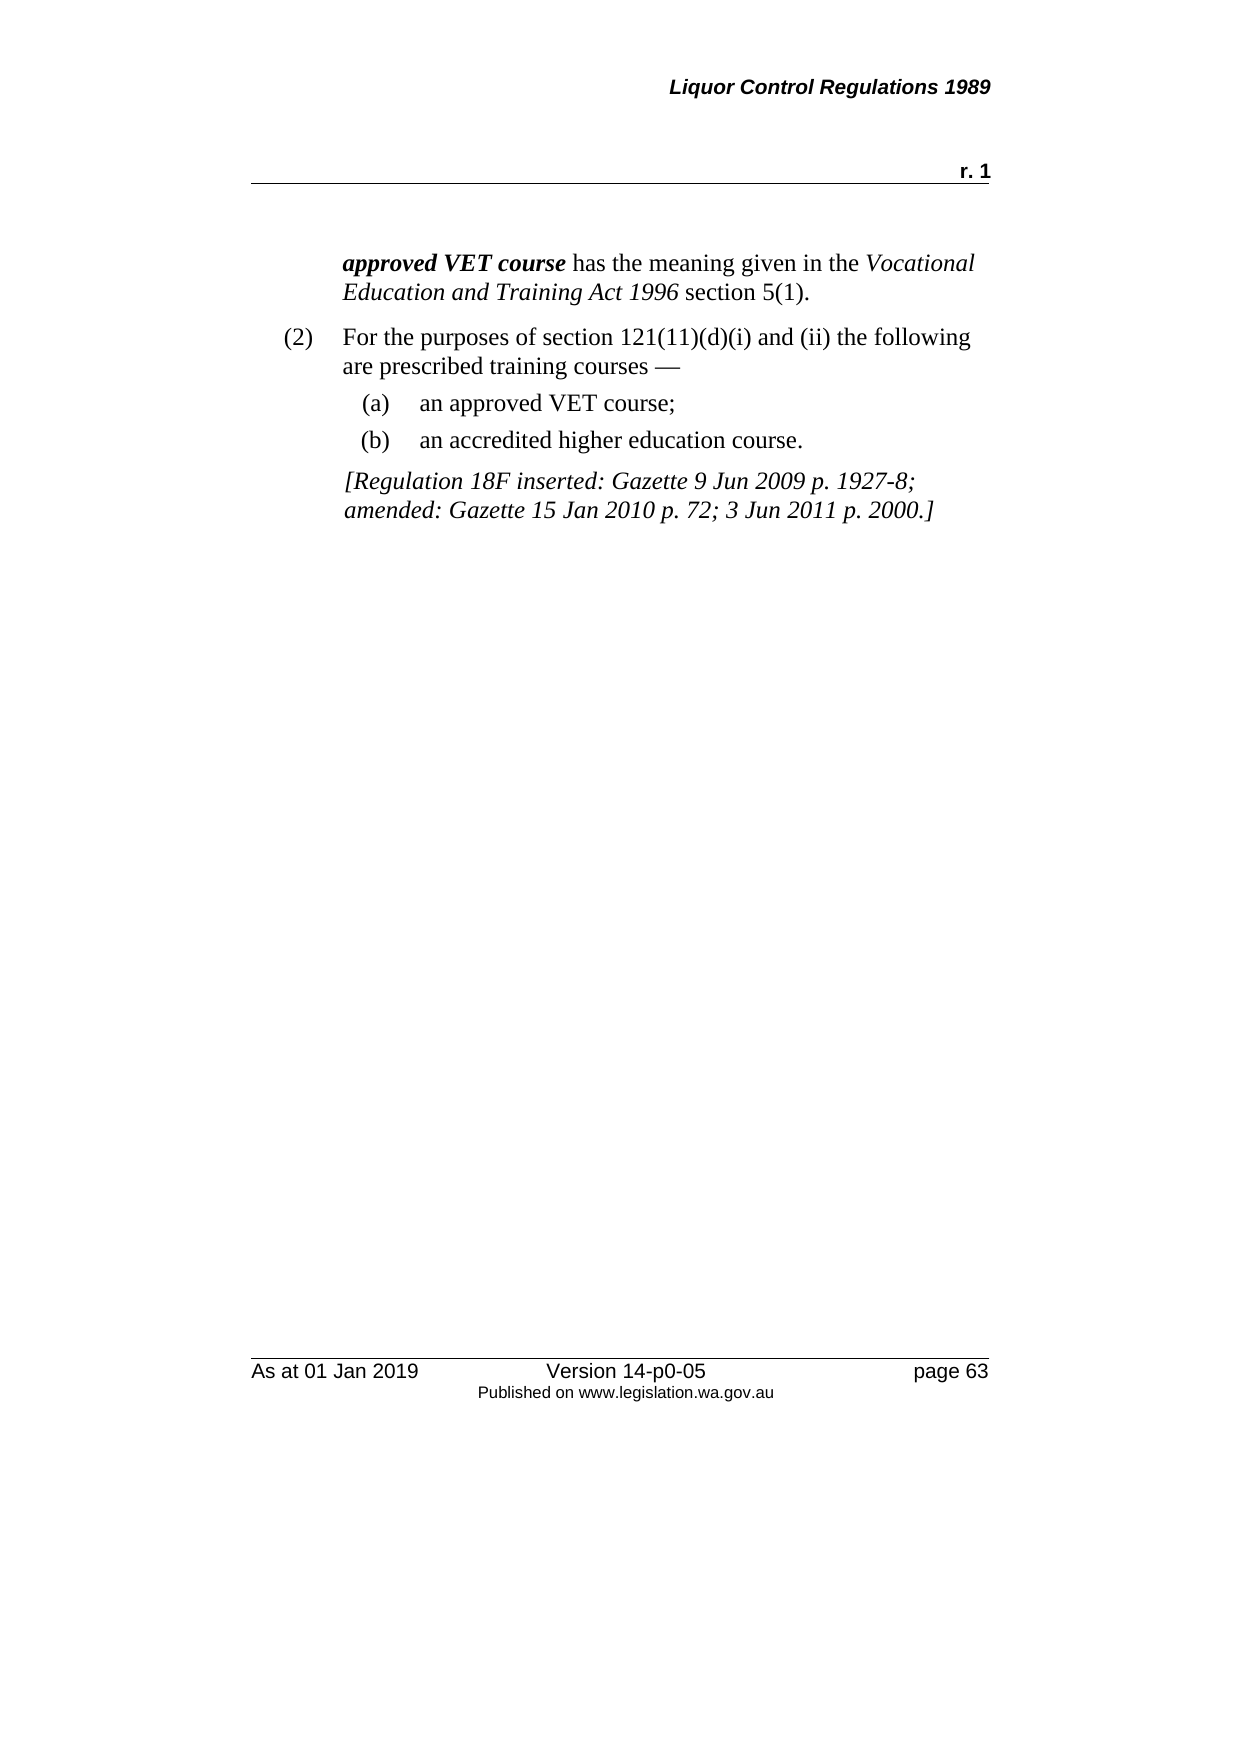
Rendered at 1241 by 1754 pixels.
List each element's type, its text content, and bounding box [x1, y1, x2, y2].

text approved VET course has the meaning given in the Vocational Education and Training Act 1996 section 5(1). [251, 248, 989, 306]
text (b) an accredited higher education course. [251, 425, 989, 454]
text (a) an approved VET course; [251, 388, 989, 417]
text [Regulation 18F inserted: Gazette 9 Jun 2009 p. 1927-8; amended: Gazette 15 Jan 2010 p. 72; 3 Jun 2011 p. 2000.] [251, 466, 989, 524]
text (2) For the purposes of section 121(11)(d)(i) and (ii) the following are prescribed training courses — [251, 322, 989, 380]
